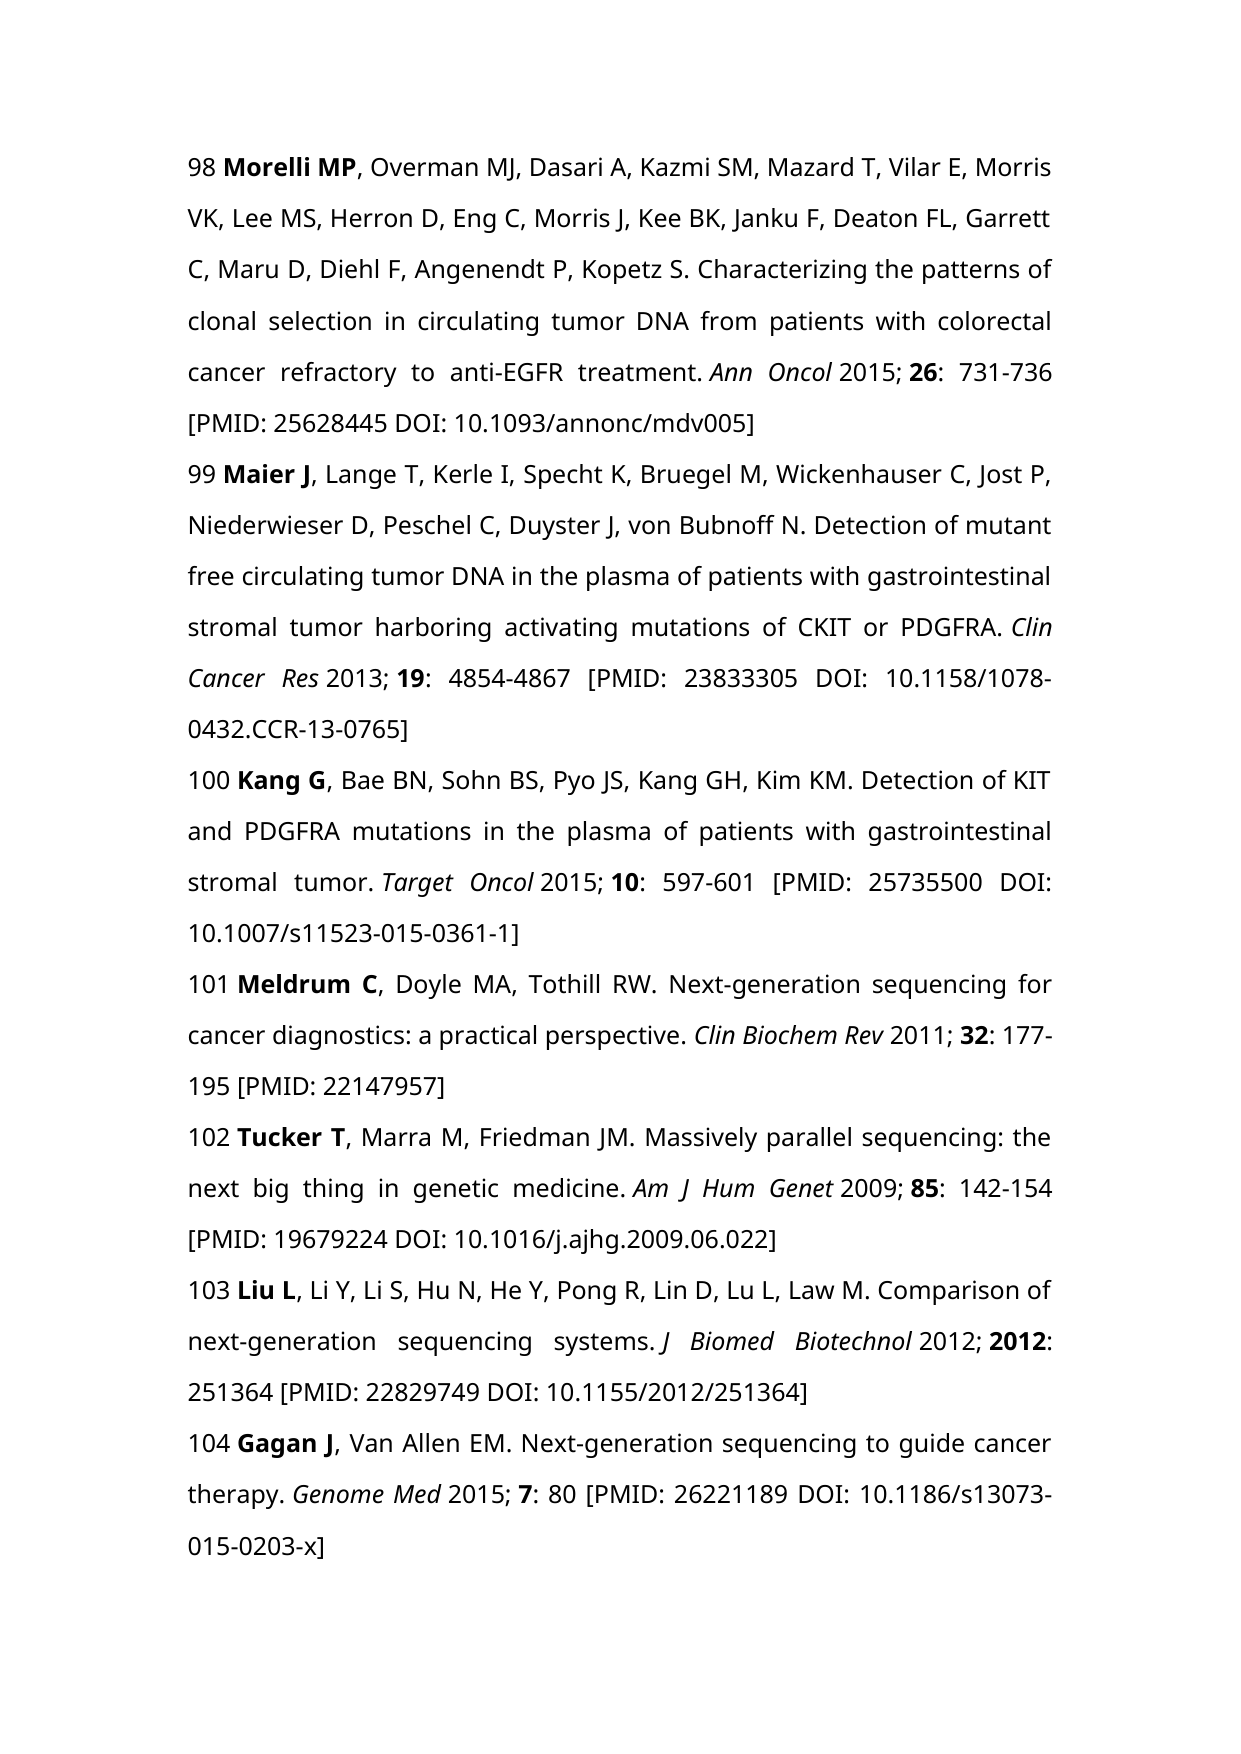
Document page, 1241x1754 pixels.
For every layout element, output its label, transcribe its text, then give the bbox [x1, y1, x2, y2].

text 102 Tucker T, Marra M, Friedman JM. Massively parallel sequencing: the next big thing in genetic medicine. Am J Hum Genet 2009; 85: 142-154 [PMID: 19679224 DOI: 10.1016/j.ajhg.2009.06.022] [187, 1120, 1053, 1256]
text 100 Kang G, Bae BN, Sohn BS, Pyo JS, Kang GH, Kim KM. Detection of KIT and PDGFRA mutations in the plasma of patients with gastrointestinal stromal tumor. Target Oncol 2015; 10: 597-601 [PMID: 25735500 DOI: 10.1007/s11523-015-0361-1] [187, 762, 1053, 950]
text 103 Liu L, Li Y, Li S, Hu N, He Y, Pong R, Lin D, Lu L, Law M. Comparison of next-generation sequencing systems. J Biomed Biotechnol 2012; 2012: 251364 [PMID: 22829749 DOI: 10.1155/2012/251364] [187, 1273, 1053, 1409]
text 101 Meldrum C, Doyle MA, Tothill RW. Next-generation sequencing for cancer diagnostics: a practical perspective. Clin Biochem Rev 2011; 32: 177-195 [PMID: 22147957] [187, 967, 1053, 1103]
text 98 Morelli MP, Overman MJ, Dasari A, Kazmi SM, Mazard T, Vilar E, Morris VK, Lee MS, Herron D, Eng C, Morris J, Kee BK, Janku F, Deaton FL, Garrett C, Maru D, Diehl F, Angenendt P, Kopetz S. Characterizing the patterns of clonal selection in circulating tumor DNA from patients with colorectal cancer refractory to anti-EGFR treatment. Ann Oncol 2015; 26: 731-736 [PMID: 25628445 DOI: 10.1093/annonc/mdv005] [187, 150, 1053, 439]
text 104 Gagan J, Van Allen EM. Next-generation sequencing to guide cancer therapy. Genome Med 2015; 7: 80 [PMID: 26221189 DOI: 10.1186/s13073-015-0203-x] [187, 1426, 1053, 1562]
text 99 Maier J, Lange T, Kerle I, Specht K, Bruegel M, Wickenhauser C, Jost P, Niederwieser D, Peschel C, Duyster J, von Bubnoff N. Detection of mutant free circulating tumor DNA in the plasma of patients with gastrointestinal stromal tumor harboring activating mutations of CKIT or PDGFRA. Clin Cancer Res 2013; 19: 4854-4867 [PMID: 23833305 DOI: 10.1158/1078-0432.CCR-13-0765] [187, 456, 1053, 746]
